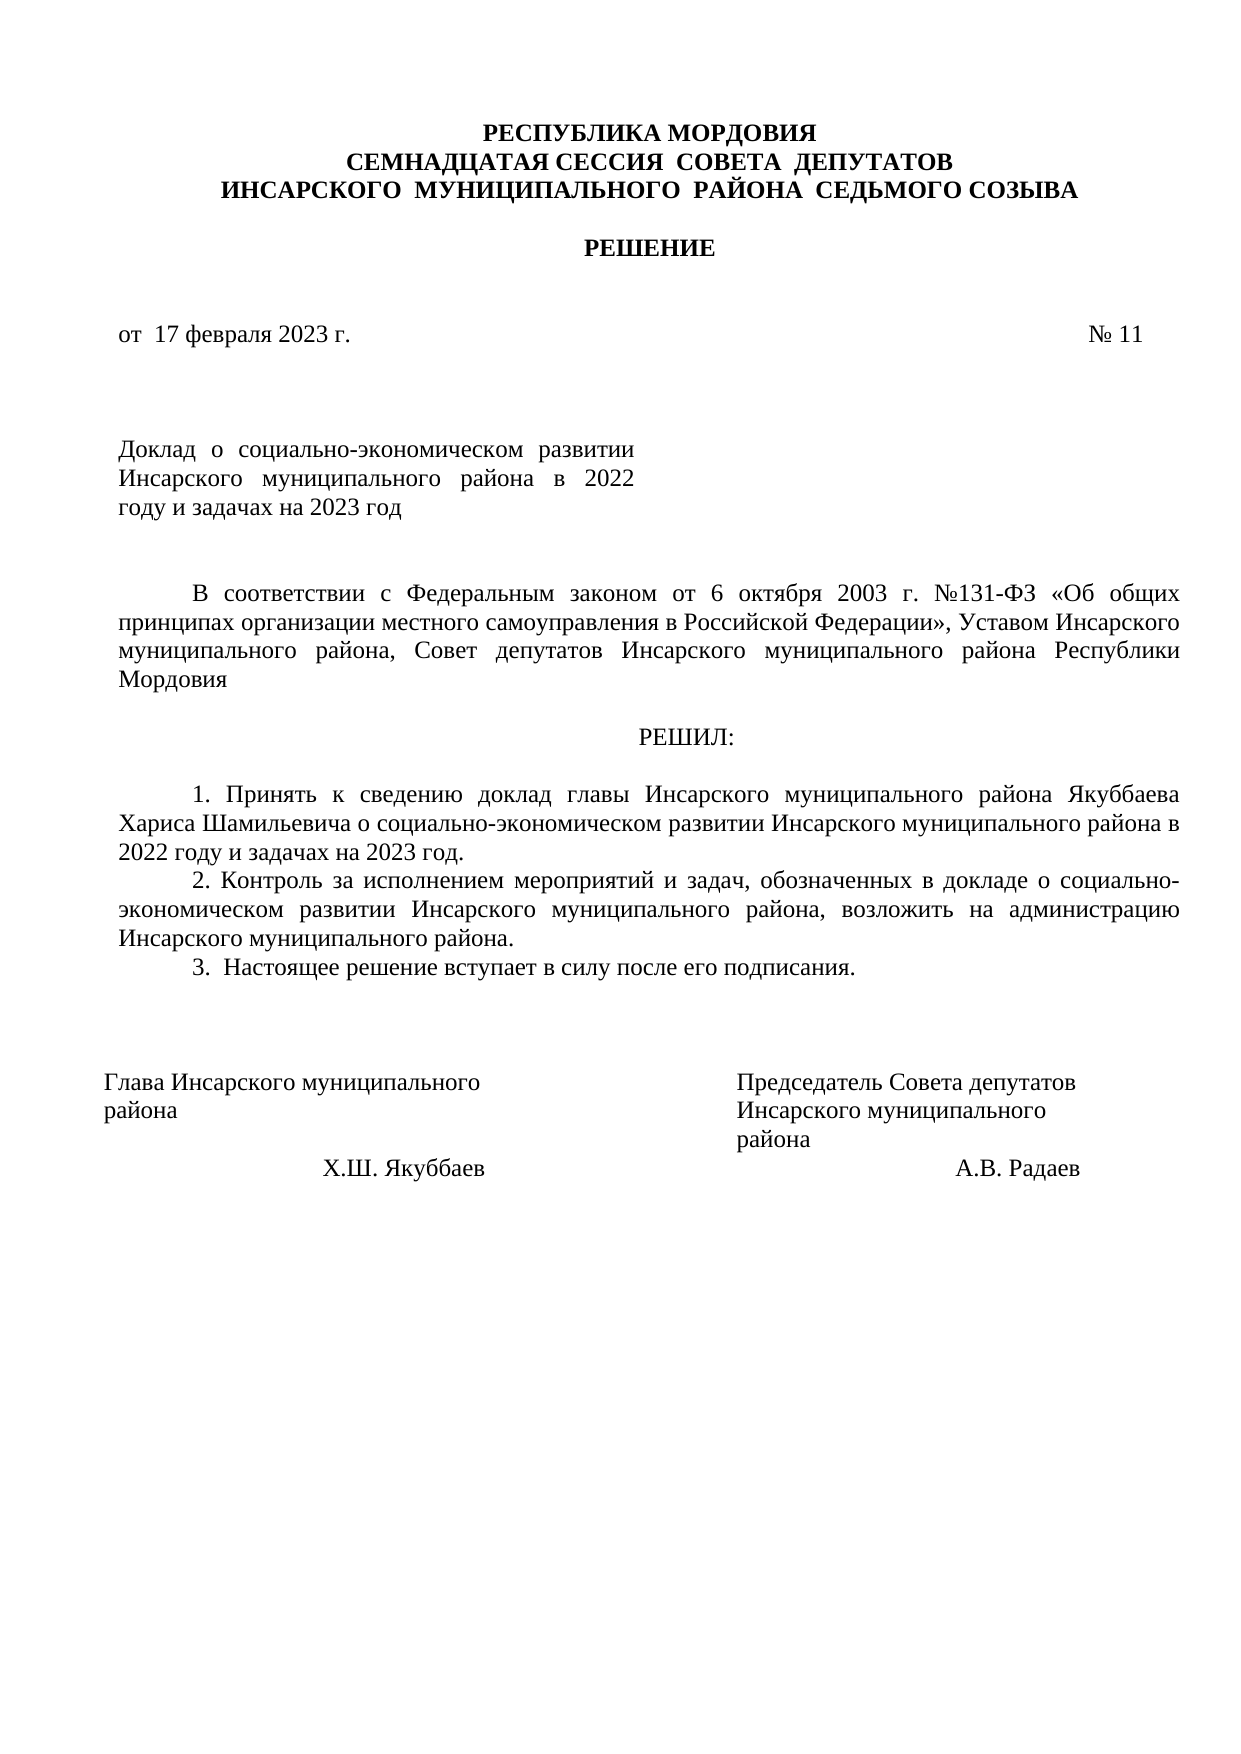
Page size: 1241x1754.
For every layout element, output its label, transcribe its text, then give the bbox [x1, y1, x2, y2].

table_header Глава Инсарского муниципального района Х.Ш. Якуббаев [92, 1038, 613, 1182]
text от 17 февраля 2023 г. № 11 [118, 319, 1181, 348]
text 2. Контроль за исполнением мероприятий и задач, обозначенных в докладе о социально-экономическом развитии Инсарского муниципального района, возложить на администрацию Инсарского муниципального района. [118, 866, 1181, 952]
text ИНСАРСКОГО МУНИЦИПАЛЬНОГО РАЙОНА СЕДЬМОГО СОЗЫВА [118, 176, 1181, 204]
text 1. Принять к сведению доклад главы Инсарского муниципального района Якуббаева Хариса Шамильевича о социально-экономическом развитии Инсарского муниципального района в 2022 году и задачах на 2023 год. [118, 779, 1181, 866]
text РЕШЕНИЕ [118, 233, 1181, 262]
text В соответствии с Федеральным законом от 6 октября 2003 г. №131-ФЗ «Об общих принципах организации местного самоуправления в Российской Федерации», Уставом Инсарского муниципального района, Совет депутатов Инсарского муниципального района Республики Мордовия [118, 578, 1181, 693]
text РЕШИЛ: [118, 722, 1181, 751]
text РЕСПУБЛИКА МОРДОВИЯ [118, 118, 1181, 147]
text 3. Настоящее решение вступает в силу после его подписания. [118, 952, 1181, 981]
table_header Председатель Совета депутатов Инсарского муниципального района А.В. Радаев [613, 1038, 1170, 1182]
text Доклад о социально-экономическом развитии Инсарского муниципального района в 2022 году и задачах на 2023 год [118, 434, 635, 521]
text СЕМНАДЦАТАЯ СЕССИЯ СОВЕТА ДЕПУТАТОВ [118, 147, 1181, 176]
